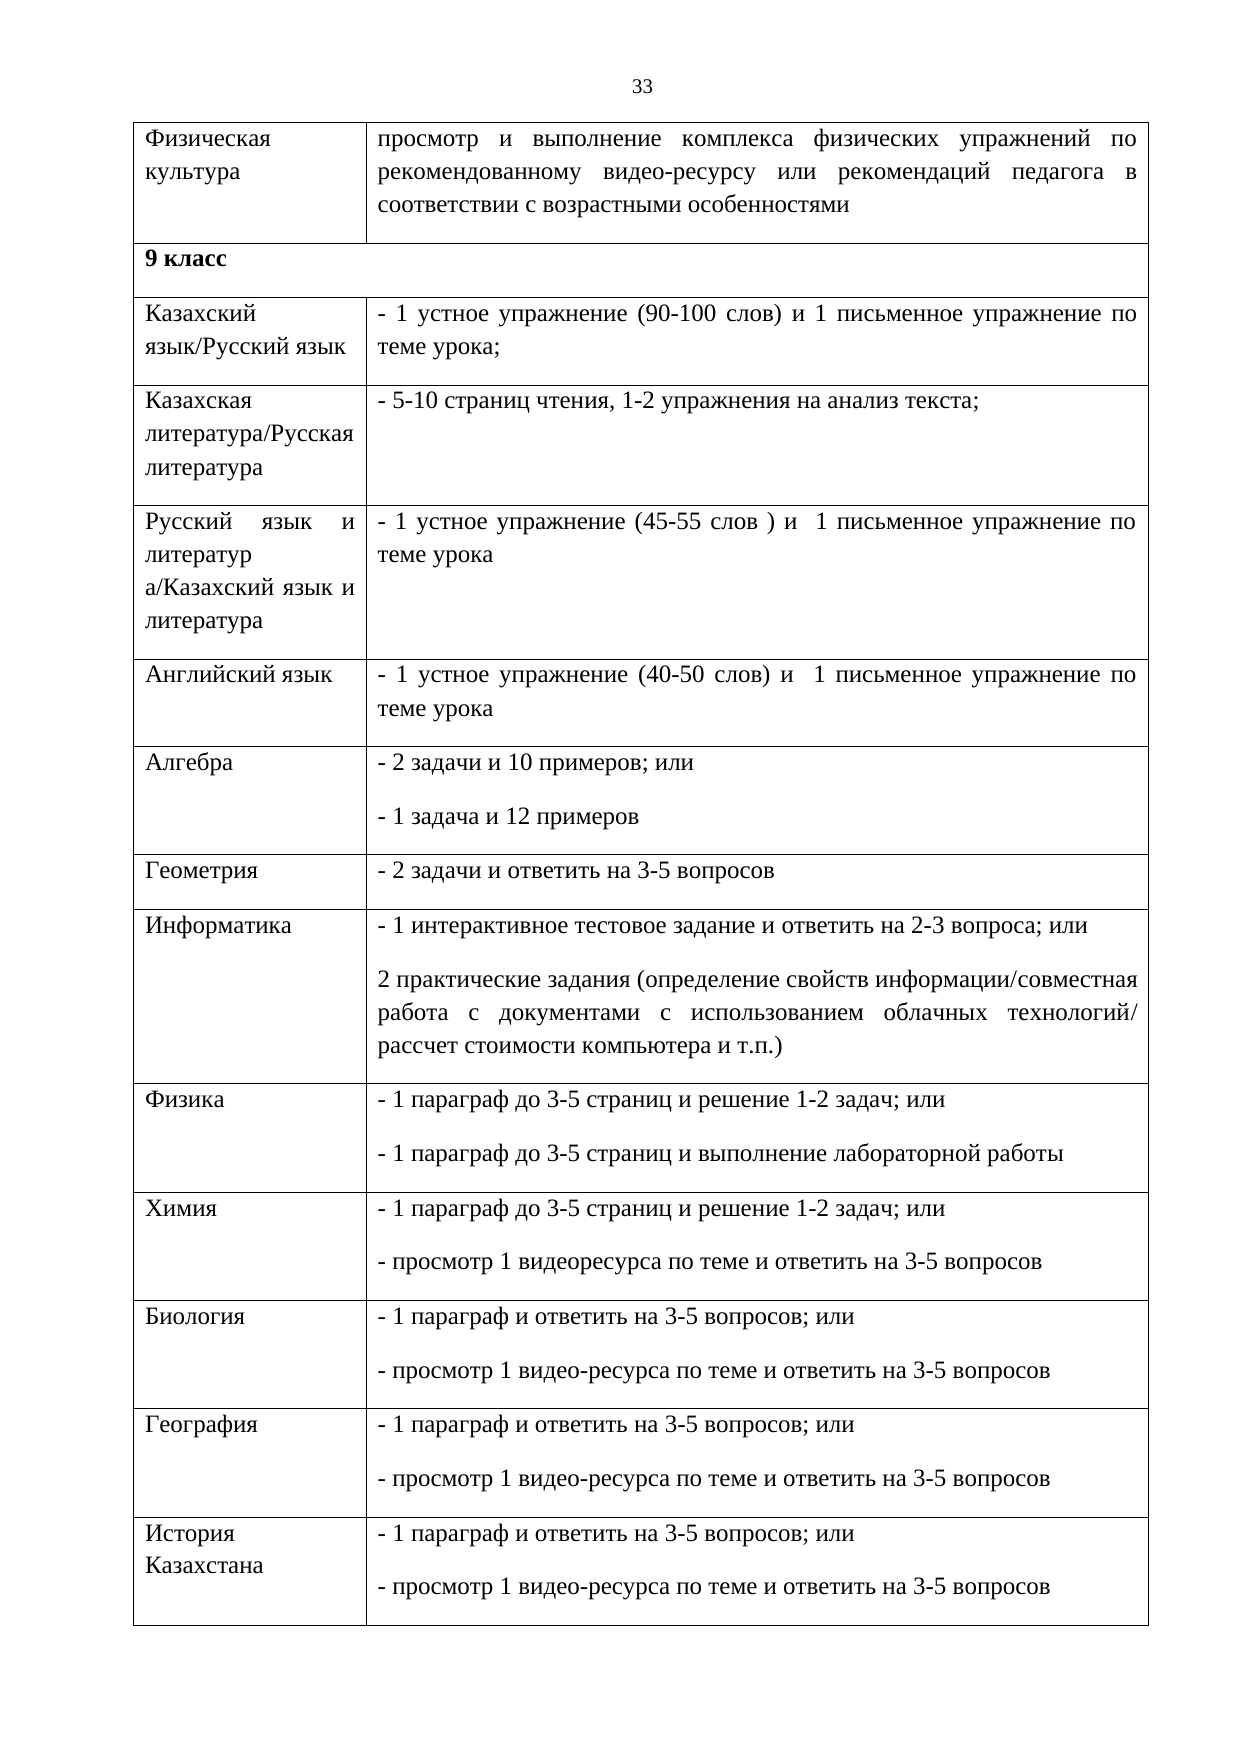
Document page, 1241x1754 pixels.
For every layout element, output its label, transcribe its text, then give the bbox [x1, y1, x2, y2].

table_cell История Казахстана [134, 1518, 366, 1625]
table_cell Казахская литература/Русская литература [134, 386, 366, 505]
table_cell Английский язык [134, 660, 366, 746]
table_cell Алгебра [134, 747, 366, 854]
table_cell Русский язык и литература/Казахский язык и литература [134, 506, 366, 658]
table_cell - 1 параграф до 3-5 страниц и решение 1-2 задач; или - 1 параграф до 3-5 страниц и выполнение лабораторной работы [367, 1084, 1148, 1192]
table_cell просмотр и выполнение комплекса физических упражнений по рекомендованному видео-ресурсу или рекомендаций педагога в соответствии с возрастными особенностями [367, 123, 1148, 242]
table_cell - 1 параграф и ответить на 3-5 вопросов; или - просмотр 1 видео-ресурса по теме и ответить на 3-5 вопросов [367, 1301, 1148, 1408]
table_cell Физическая культура [134, 123, 366, 242]
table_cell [367, 1409, 1148, 1517]
table_cell Физика [134, 1084, 366, 1192]
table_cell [367, 1518, 1148, 1625]
table_cell - 2 задачи и 10 примеров; или - 1 задача и 12 примеров [367, 747, 1148, 854]
table_cell - 1 устное упражнение (40-50 слов) и 1 письменное упражнение по теме урока [367, 660, 1148, 746]
table_cell - 5-10 страниц чтения, 1-2 упражнения на анализ текста; [367, 386, 1148, 505]
table_cell - 1 устное упражнение (90-100 слов) и 1 письменное упражнение по теме урока; [367, 298, 1148, 384]
table_cell Информатика [134, 910, 366, 1083]
table_cell - 1 параграф до 3-5 страниц и решение 1-2 задач; или - просмотр 1 видеоресурса по теме и ответить на 3-5 вопросов [367, 1193, 1148, 1300]
table_cell Химия [134, 1193, 366, 1300]
table_cell Биология [134, 1301, 366, 1408]
table_cell - 2 задачи и ответить на 3-5 вопросов [367, 855, 1148, 909]
table_cell География [134, 1409, 366, 1517]
table_cell Казахский язык/Русский язык [134, 298, 366, 384]
table_cell - 1 интерактивное тестовое задание и ответить на 2-3 вопроса; или 2 практические задания (определение свойств информации/совместная работа с документами с использованием облачных технологий/ рассчет стоимости компьютера и т.п.) [367, 910, 1148, 1083]
table_cell Геометрия [134, 855, 366, 909]
table_cell - 1 устное упражнение (45-55 слов ) и 1 письменное упражнение по теме урока [367, 506, 1148, 658]
table_cell 9 класс [134, 244, 1148, 297]
